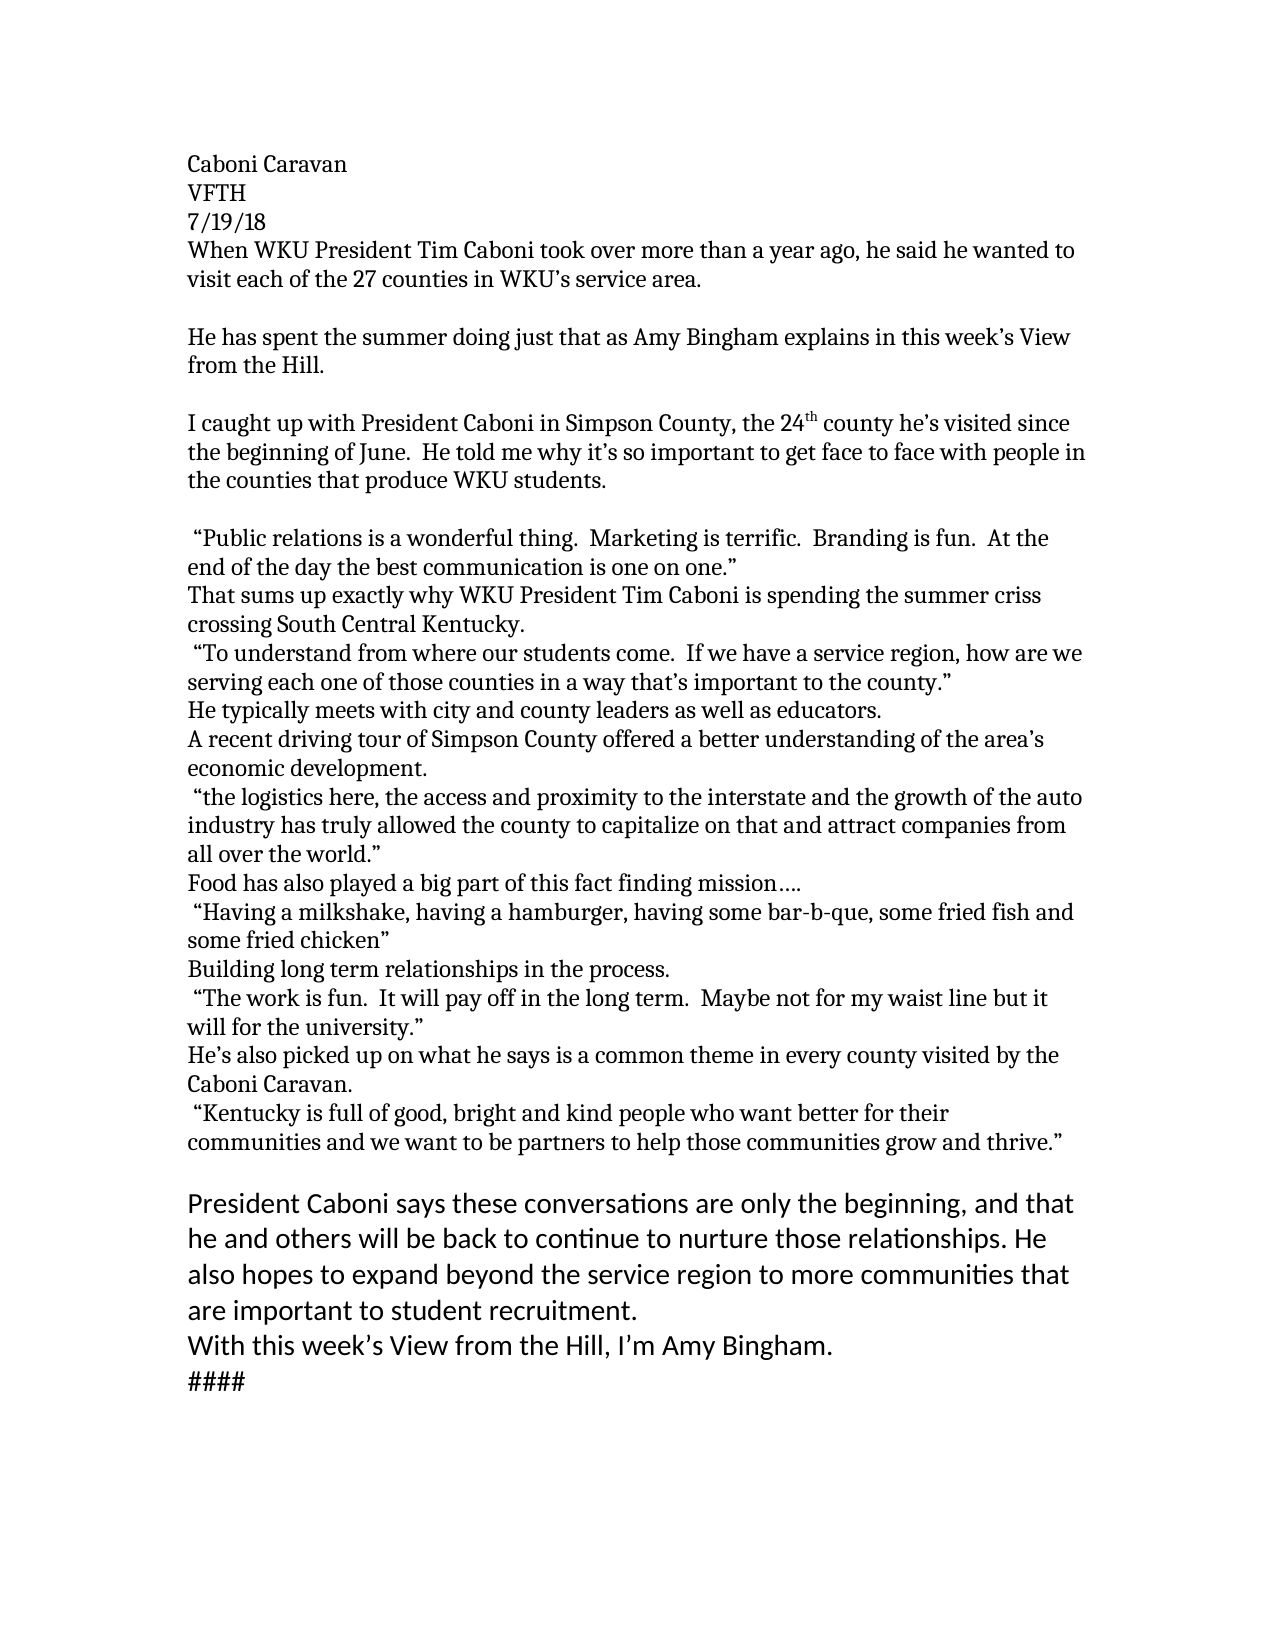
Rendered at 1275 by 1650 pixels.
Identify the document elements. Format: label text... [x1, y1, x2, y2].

text When WKU President Tim Caboni took over more than a year ago, he said he wanted to visit each of the 27 counties in WKU’s service area. [187, 236, 1087, 294]
text That sums up exactly why WKU President Tim Caboni is spending the summer criss crossing South Central Kentucky. [187, 581, 1087, 639]
text “Public relations is a wonderful thing. Marketing is terrific. Branding is fun. At the end of the day the best communication is one on one.” [187, 524, 1087, 581]
text “Kentucky is full of good, bright and kind people who want better for their communities and we want to be partners to help those communities grow and thrive.” [187, 1099, 1087, 1156]
text “To understand from where our students come. If we have a service region, how are we serving each one of those counties in a way that’s important to the county.” [187, 639, 1087, 696]
text 7/19/18 [187, 207, 1087, 236]
text A recent driving tour of Simpson County offered a better understanding of the area’s economic development. [187, 725, 1087, 782]
text “Having a milkshake, having a hamburger, having some bar-b-que, some fried fish and some fried chicken” [187, 897, 1087, 955]
text President Caboni says these conversations are only the beginning, and that he and others will be back to continue to nurture those relationships. He also hopes to expand beyond the service region to more communities that are important to student recruitment. [187, 1185, 1087, 1327]
text With this week’s View from the Hill, I’m Amy Bingham. [187, 1327, 1087, 1363]
text He typically meets with city and county leaders as well as educators. [187, 696, 1087, 725]
text Caboni Caravan [187, 150, 1087, 179]
text He’s also picked up on what he says is a common theme in every county visited by the Caboni Caravan. [187, 1041, 1087, 1099]
text VFTH [187, 179, 1087, 207]
text I caught up with President Caboni in Simpson County, the 24th county he’s visited since the beginning of June. He told me why it’s so important to get face to face with people in the counties that produce WKU students. [187, 409, 1087, 495]
text Food has also played a big part of this fact finding mission…. [187, 869, 1087, 897]
text “the logistics here, the access and proximity to the interstate and the growth of the auto industry has truly allowed the county to capitalize on that and attract companies from all over the world.” [187, 782, 1087, 869]
text #### [187, 1363, 1087, 1399]
text Building long term relationships in the process. [187, 955, 1087, 984]
text He has spent the summer doing just that as Amy Bingham explains in this week’s View from the Hill. [187, 322, 1087, 380]
text “The work is fun. It will pay off in the long term. Maybe not for my waist line but it will for the university.” [187, 984, 1087, 1041]
